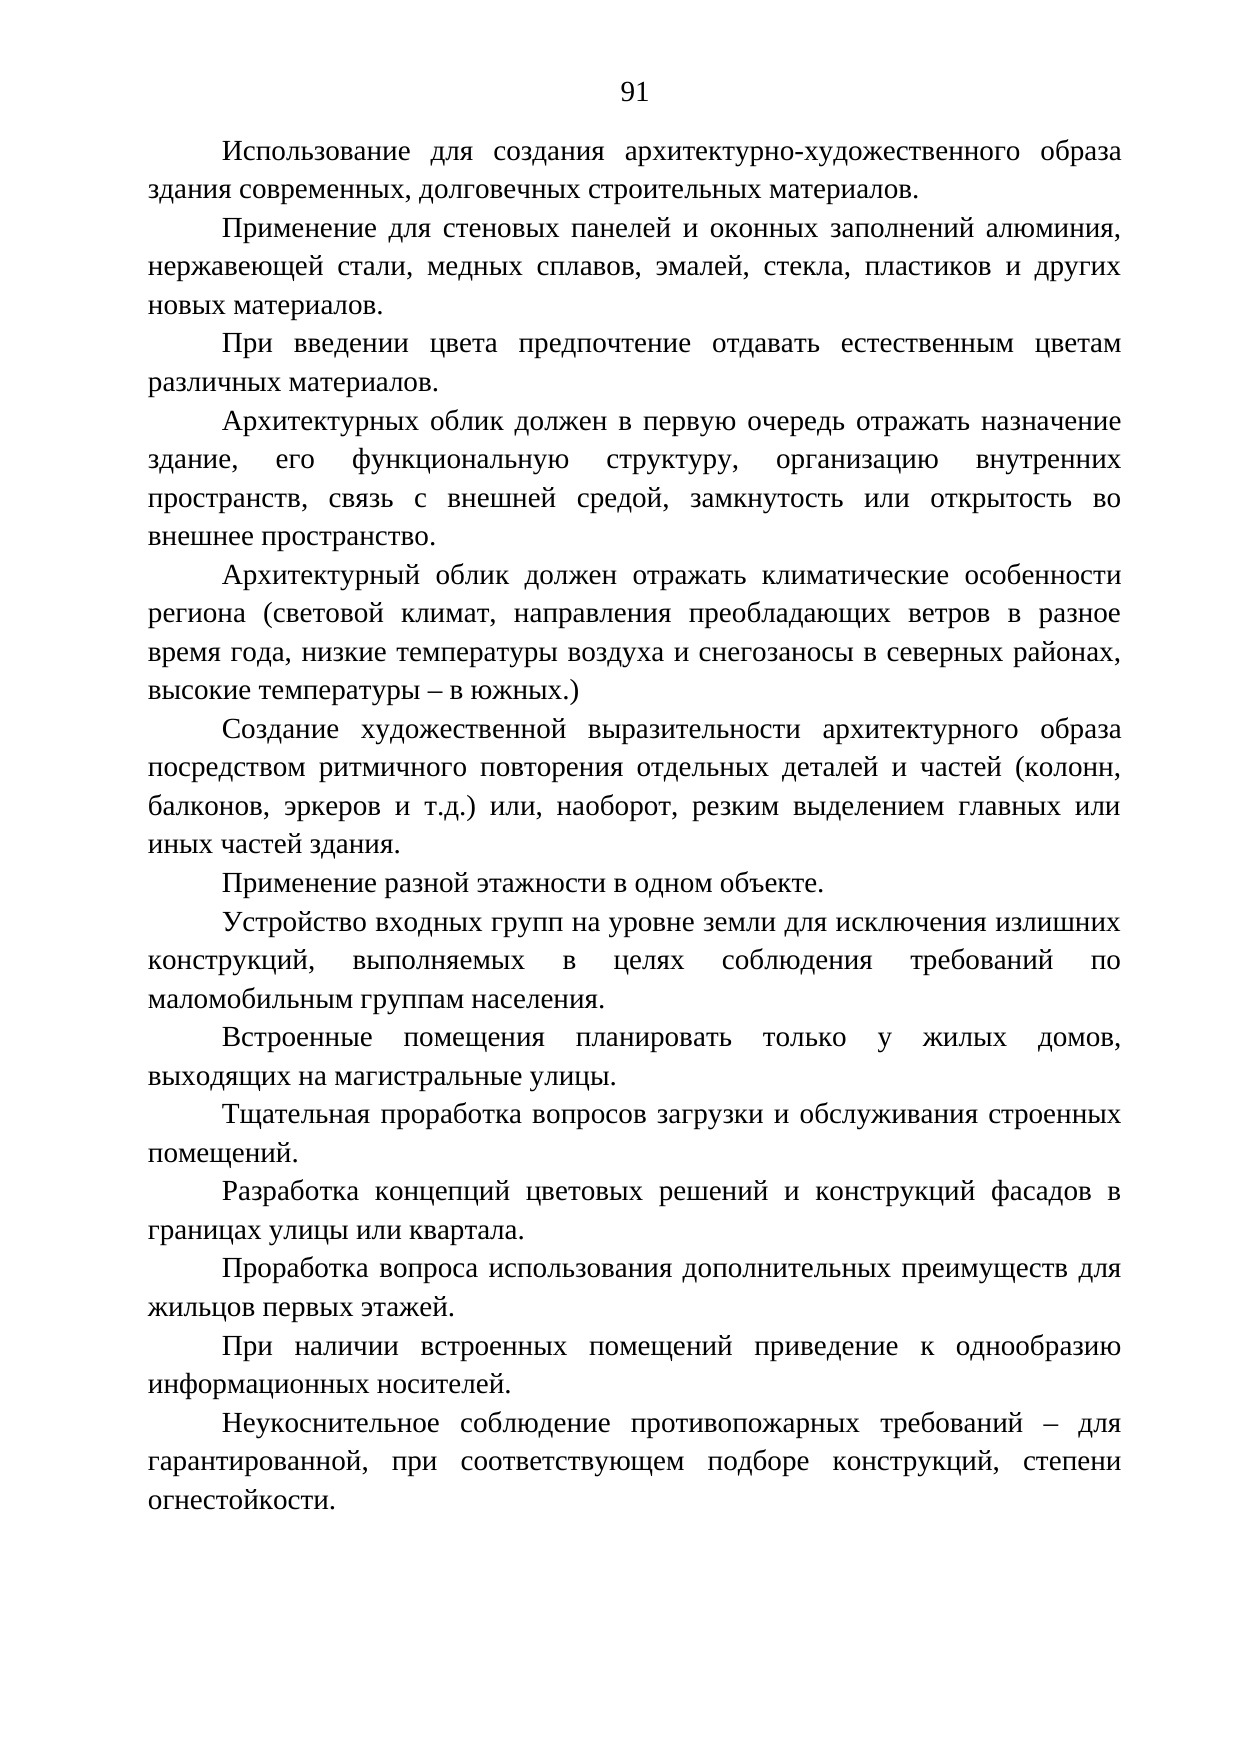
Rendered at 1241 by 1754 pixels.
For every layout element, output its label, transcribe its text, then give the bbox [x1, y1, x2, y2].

text Применение разной этажности в одном объекте. [148, 865, 1122, 899]
text Разработка концепций цветовых решений и конструкций фасадов в границах улицы или квартала. [148, 1173, 1122, 1246]
text Архитектурный облик должен отражать климатические особенности региона (световой климат, направления преобладающих ветров в разное время года, низкие температуры воздуха и снегозаносы в северных районах, высокие температуры – в южных.) [148, 557, 1122, 706]
text При наличии встроенных помещений приведение к однообразию информационных носителей. [148, 1328, 1122, 1400]
text Устройство входных групп на уровне земли для исключения излишних конструкций, выполняемых в целях соблюдения требований по маломобильным группам населения. [148, 904, 1122, 1014]
text Неукоснительное соблюдение противопожарных требований – для гарантированной, при соответствующем подборе конструкций, степени огнестойкости. [148, 1405, 1122, 1515]
text При введении цвета предпочтение отдавать естественным цветам различных материалов. [148, 326, 1122, 398]
text Применение для стеновых панелей и оконных заполнений алюминия, нержавеющей стали, медных сплавов, эмалей, стекла, пластиков и других новых материалов. [148, 210, 1122, 321]
text Использование для создания архитектурно-художественного образа здания современных, долговечных строительных материалов. [148, 133, 1122, 205]
text Тщательная проработка вопросов загрузки и обслуживания строенных помещений. [148, 1096, 1122, 1168]
text Создание художественной выразительности архитектурного образа посредством ритмичного повторения отдельных деталей и частей (колонн, балконов, эркеров и т.д.) или, наоборот, резким выделением главных или иных частей здания. [148, 711, 1122, 860]
text Проработка вопроса использования дополнительных преимуществ для жильцов первых этажей. [148, 1251, 1122, 1323]
text Встроенные помещения планировать только у жилых домов, выходящих на магистральные улицы. [148, 1019, 1122, 1091]
text Архитектурных облик должен в первую очередь отражать назначение здание, его функциональную структуру, организацию внутренних пространств, связь с внешней средой, замкнутость или открытость во внешнее пространство. [148, 403, 1122, 552]
